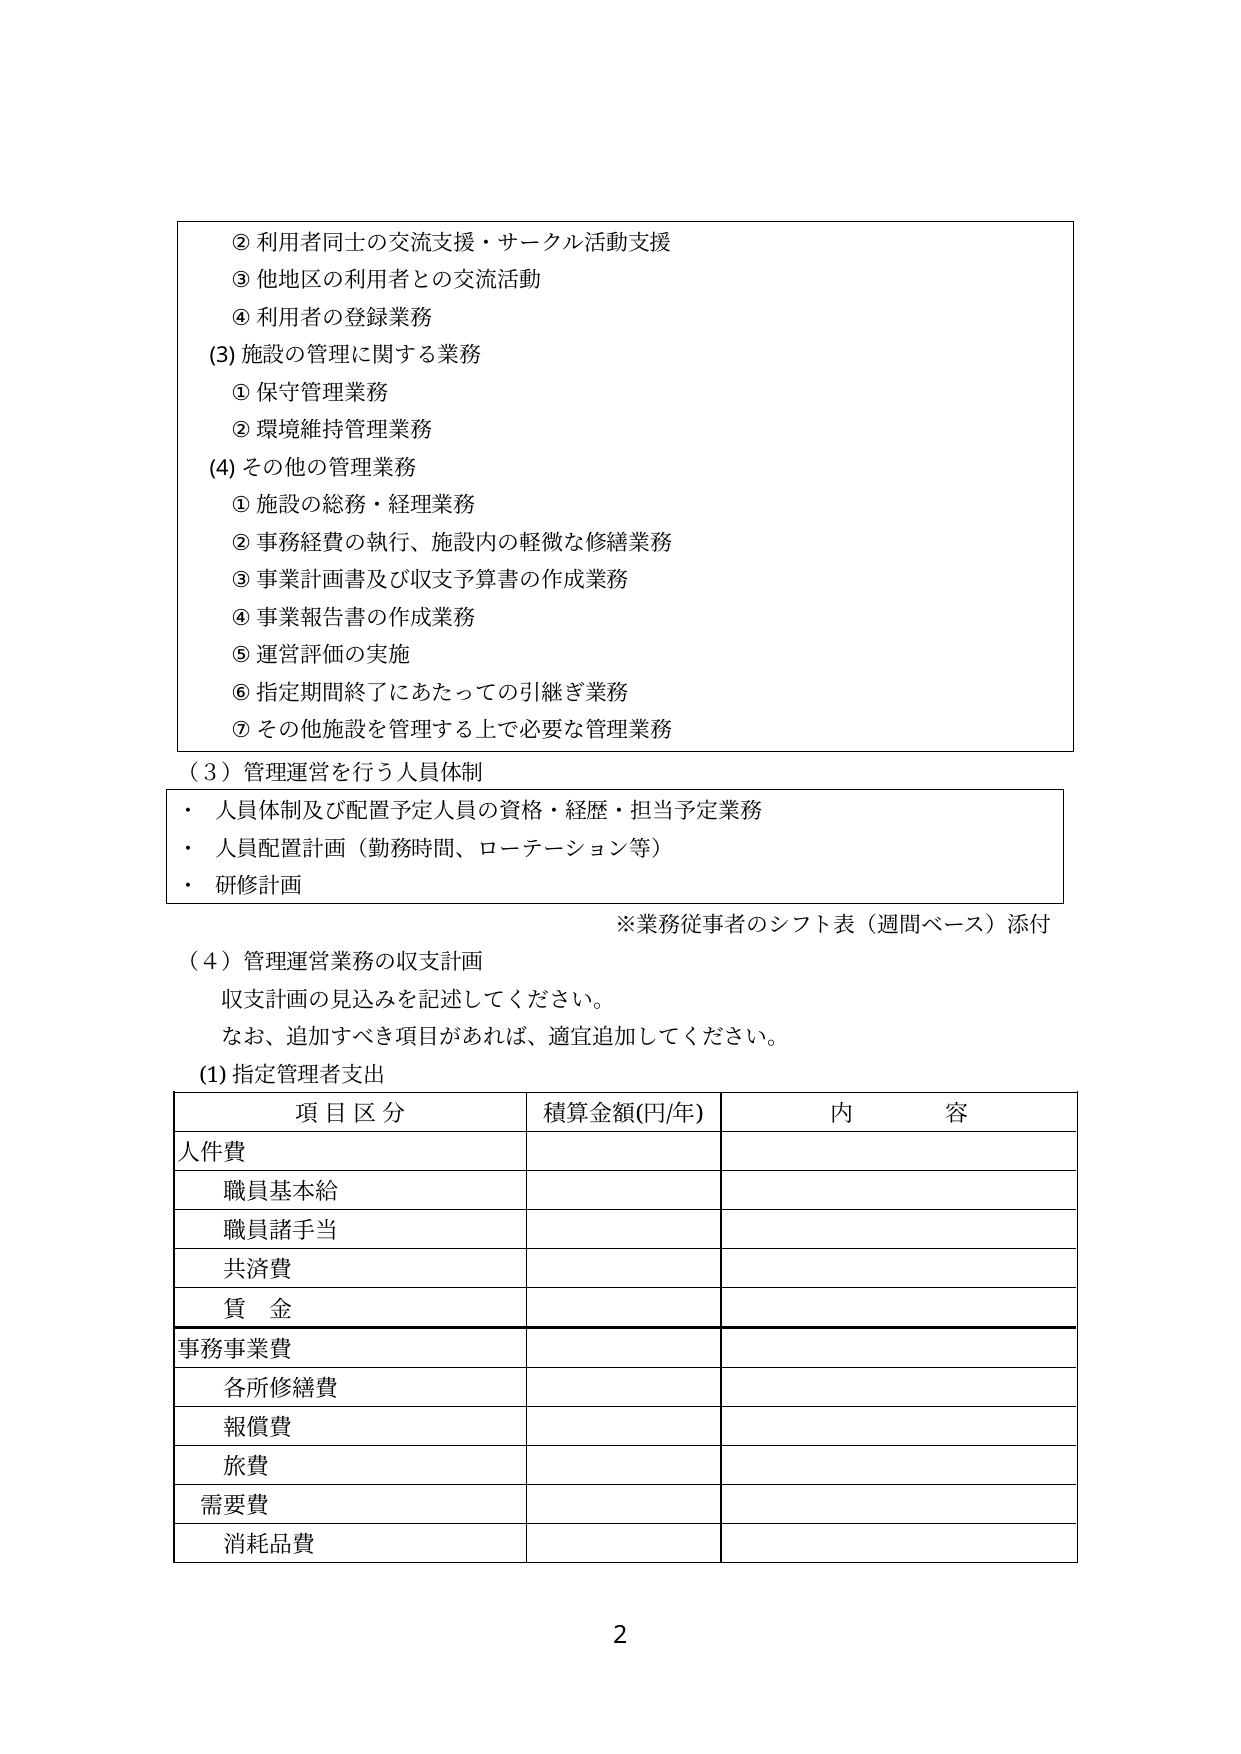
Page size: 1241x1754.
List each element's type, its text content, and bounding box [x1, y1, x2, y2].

table_cell [722, 1131, 1077, 1169]
table_cell [527, 1171, 720, 1209]
text (1) 指定管理者支出 [177, 1054, 1063, 1091]
table_cell [722, 1248, 1077, 1287]
table_cell [527, 1329, 720, 1366]
table_cell [722, 1366, 1077, 1406]
text （３）管理運営を行う人員体制 [177, 752, 1063, 789]
table_cell 賃 金 [175, 1288, 526, 1326]
table_cell [722, 1326, 1077, 1366]
table_cell 人件費 [175, 1132, 526, 1169]
table_header ② 利用者同士の交流支援・サークル活動支援 ③ 他地区の利用者との交流活動 ④ 利用者の登録業務 (3) 施設の管理に関する業務 ① 保守管理業務 ② 環境維持管理業務 (4) その他の管理業務 ① 施設の総務・経理業務 ② 事務経費の執行、施設内の軽微な修繕業務 ③ 事業計画書及び収支予算書の作成業務 ④ 事業報告書の作成業務 ⑤ 運営評価の実施 ⑥ 指定期間終了にあたっての引継ぎ業務 ⑦ その他施設を管理する上で必要な管理業務 [178, 222, 1073, 751]
table_cell 職員諸手当 [175, 1210, 526, 1248]
table_header 内 容 [722, 1093, 1077, 1131]
table_cell [722, 1170, 1077, 1209]
table_cell [722, 1484, 1077, 1523]
table_cell 消耗品費 [175, 1524, 526, 1562]
table_cell [527, 1288, 720, 1326]
text （４）管理運営業務の収支計画 [177, 941, 1063, 979]
table_header 人員体制及び配置予定人員の資格・経歴・担当予定業務 人員配置計画（勤務時間、ローテーション等） 研修計画 [167, 790, 1063, 903]
table_cell [527, 1446, 720, 1484]
table_cell [527, 1132, 720, 1169]
table_cell [527, 1249, 720, 1287]
table_cell [722, 1209, 1077, 1248]
table_cell 共済費 [175, 1249, 526, 1287]
table_cell [722, 1406, 1077, 1444]
text なお、追加すべき項目があれば、適宜追加してください。 [177, 1016, 1063, 1054]
table_cell [722, 1445, 1077, 1484]
table_cell 需要費 [175, 1485, 526, 1523]
text ※業務従事者のシフト表（週間ベース）添付 [177, 904, 1063, 941]
table_cell 職員基本給 [175, 1171, 526, 1209]
table_cell [722, 1523, 1077, 1562]
table_cell [527, 1368, 720, 1406]
text 収支計画の見込みを記述してください。 [177, 979, 1063, 1016]
table_cell [527, 1210, 720, 1248]
table_cell [722, 1287, 1077, 1326]
table_header 積算金額(円/年) [527, 1093, 720, 1131]
table_cell [527, 1485, 720, 1523]
table_header 項 目 区 分 [175, 1093, 526, 1131]
table_cell [527, 1524, 720, 1562]
table_cell 旅費 [175, 1446, 526, 1484]
table_cell 事務事業費 [175, 1329, 526, 1366]
table_cell [527, 1407, 720, 1444]
table_cell 各所修繕費 [175, 1368, 526, 1406]
table_cell 報償費 [175, 1407, 526, 1444]
